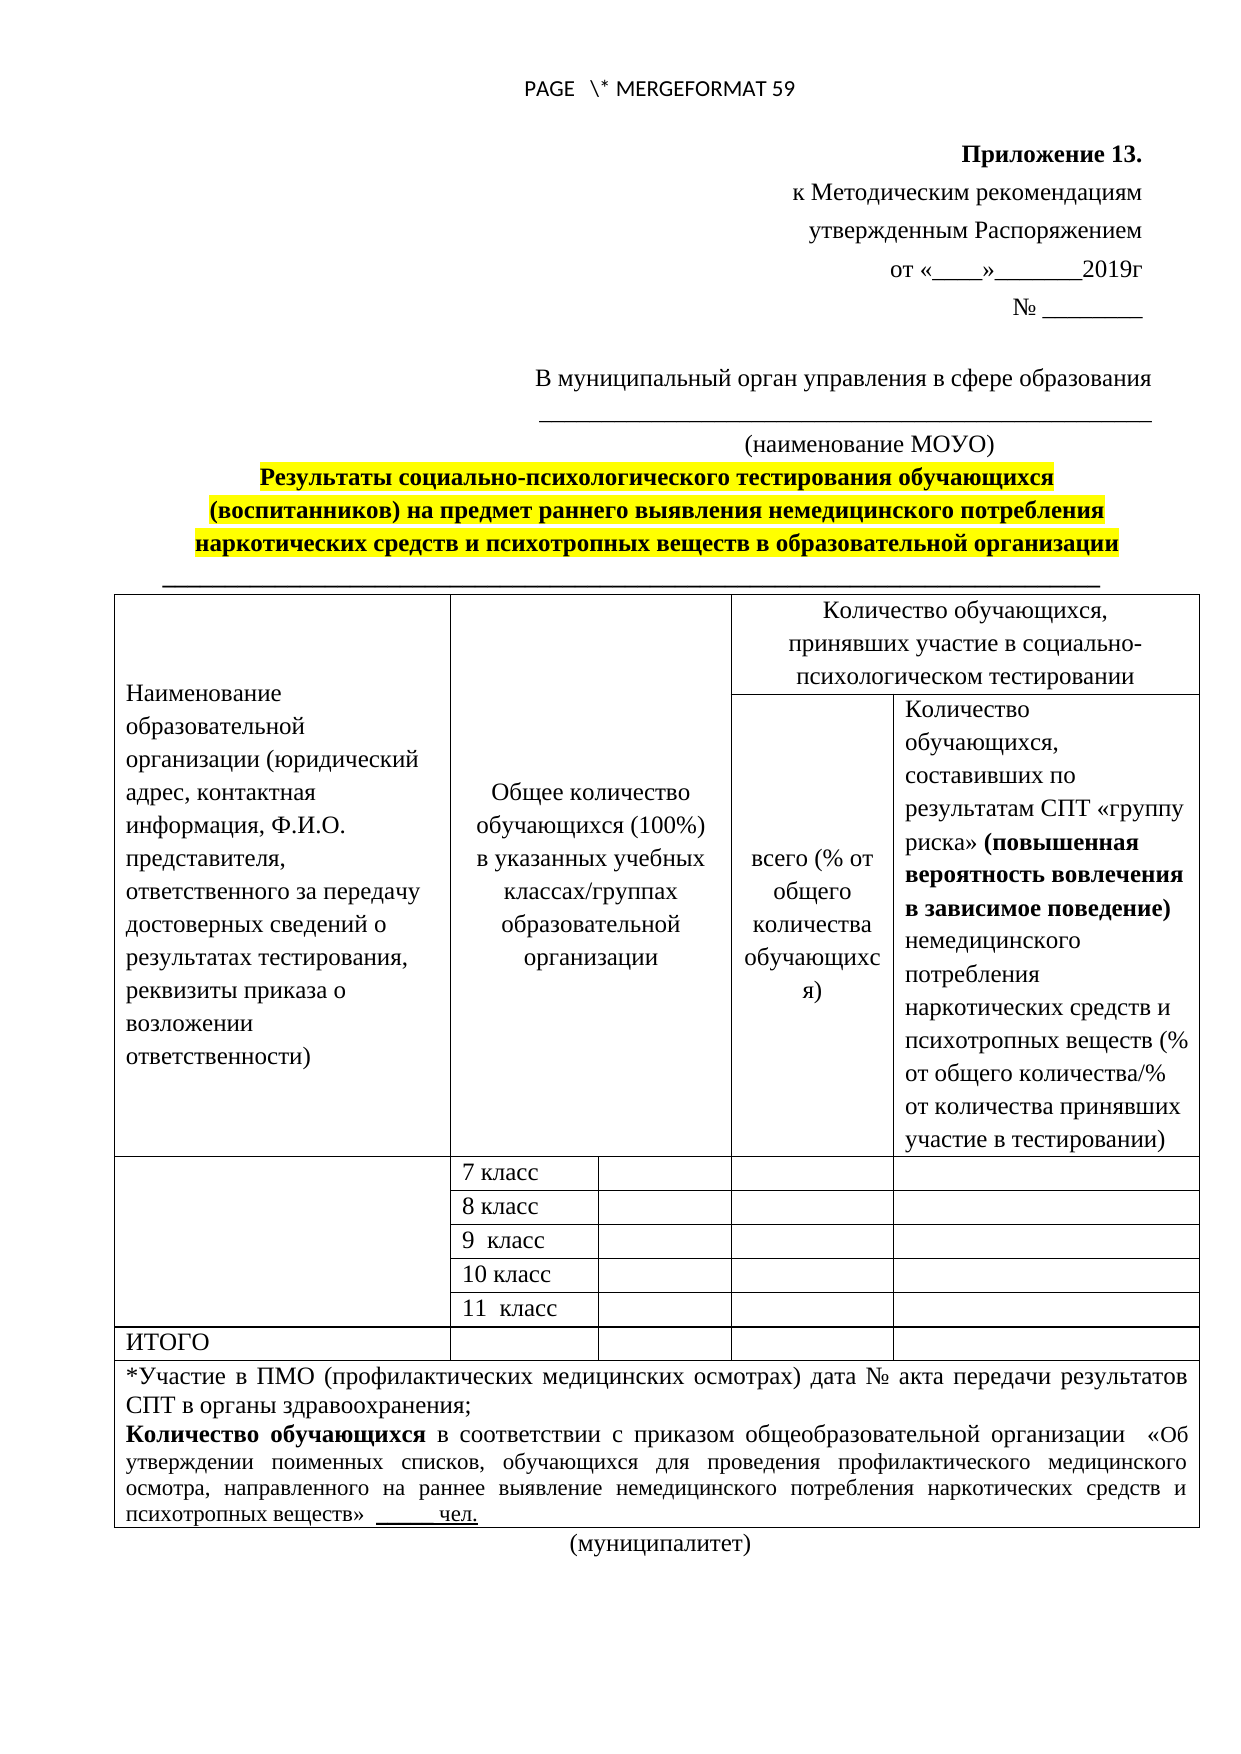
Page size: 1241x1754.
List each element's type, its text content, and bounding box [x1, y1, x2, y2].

text В муниципальный орган управления в сфере образования [162, 363, 1152, 392]
table_cell [894, 1225, 1199, 1258]
table_cell [732, 1328, 893, 1360]
table_header Количество обучающихся, принявших участие в социально-психологическом тестировании [732, 595, 1199, 693]
table_cell [732, 1259, 893, 1292]
table_cell [894, 1157, 1199, 1190]
table_cell 9 класс [451, 1225, 598, 1258]
table_cell [894, 1191, 1199, 1224]
table_cell всего (% от общего количества обучающихся) [732, 695, 893, 1156]
table_cell [115, 1157, 450, 1326]
table_cell [894, 1259, 1199, 1292]
table_cell [732, 1225, 893, 1258]
text от «____»_______2019г [172, 254, 1142, 282]
text Результаты социально-психологического тестирования обучающихся (воспитанников) на предмет раннего выявления немедицинского потребления наркотических средств и психотропных веществ в образовательной организации [162, 462, 1152, 557]
text _________________________________________________ [162, 396, 1152, 425]
text № ________ [172, 292, 1142, 321]
text (наименование МОУО) [162, 429, 1152, 458]
table_cell 11 класс [451, 1293, 598, 1326]
text Приложение 13. [172, 139, 1142, 168]
table_cell 8 класс [451, 1191, 598, 1224]
table_cell [894, 1293, 1199, 1326]
table_cell [599, 1293, 731, 1326]
table_cell Количество обучающихся, составивших по результатам СПТ «группу риска» (повышенная вероятность вовлечения в зависимое поведение) немедицинского потребления наркотических средств и психотропных веществ (% от общего количества/% от количества принявших участие в тестировании) [894, 695, 1199, 1156]
table_cell [599, 1259, 731, 1292]
text утвержденным Распоряжением [172, 216, 1142, 244]
text ___________________________________________________________________________ [162, 561, 1152, 590]
table_cell 10 класс [451, 1259, 598, 1292]
table_cell [599, 1157, 731, 1190]
table_cell ИТОГО [115, 1328, 450, 1360]
table_cell [451, 1328, 598, 1360]
text (муниципалитет) [162, 1528, 1152, 1557]
table_cell [599, 1328, 731, 1360]
table_cell [894, 1328, 1199, 1360]
table_header Наименование образовательной организации (юридический адрес, контактная информация, Ф.И.О. представителя, ответственного за передачу достоверных сведений о результатах тестирования, реквизиты приказа о возложении ответственности) [115, 595, 450, 1156]
text к Методическим рекомендациям [172, 177, 1142, 206]
table_cell [599, 1225, 731, 1258]
table_cell 7 класс [451, 1157, 598, 1190]
table_header Общее количество обучающихся (100%) в указанных учебных классах/группах образовательной организации [451, 595, 731, 1156]
table_cell [732, 1157, 893, 1190]
table_cell [599, 1191, 731, 1224]
table_cell [732, 1293, 893, 1326]
table_cell [732, 1191, 893, 1224]
table_cell *Участие в ПМО (профилактических медицинских осмотрах) дата № акта передачи результатов СПТ в органы здравоохранения; Количество обучающихся в соответствии с приказом общеобразовательной организации «Об утверждении поименных списков, обучающихся для проведения профилактического медицинского осмотра, направленного на раннее выявление немедицинского потребления наркотических средств и психотропных веществ» _____ чел. [115, 1361, 1199, 1527]
